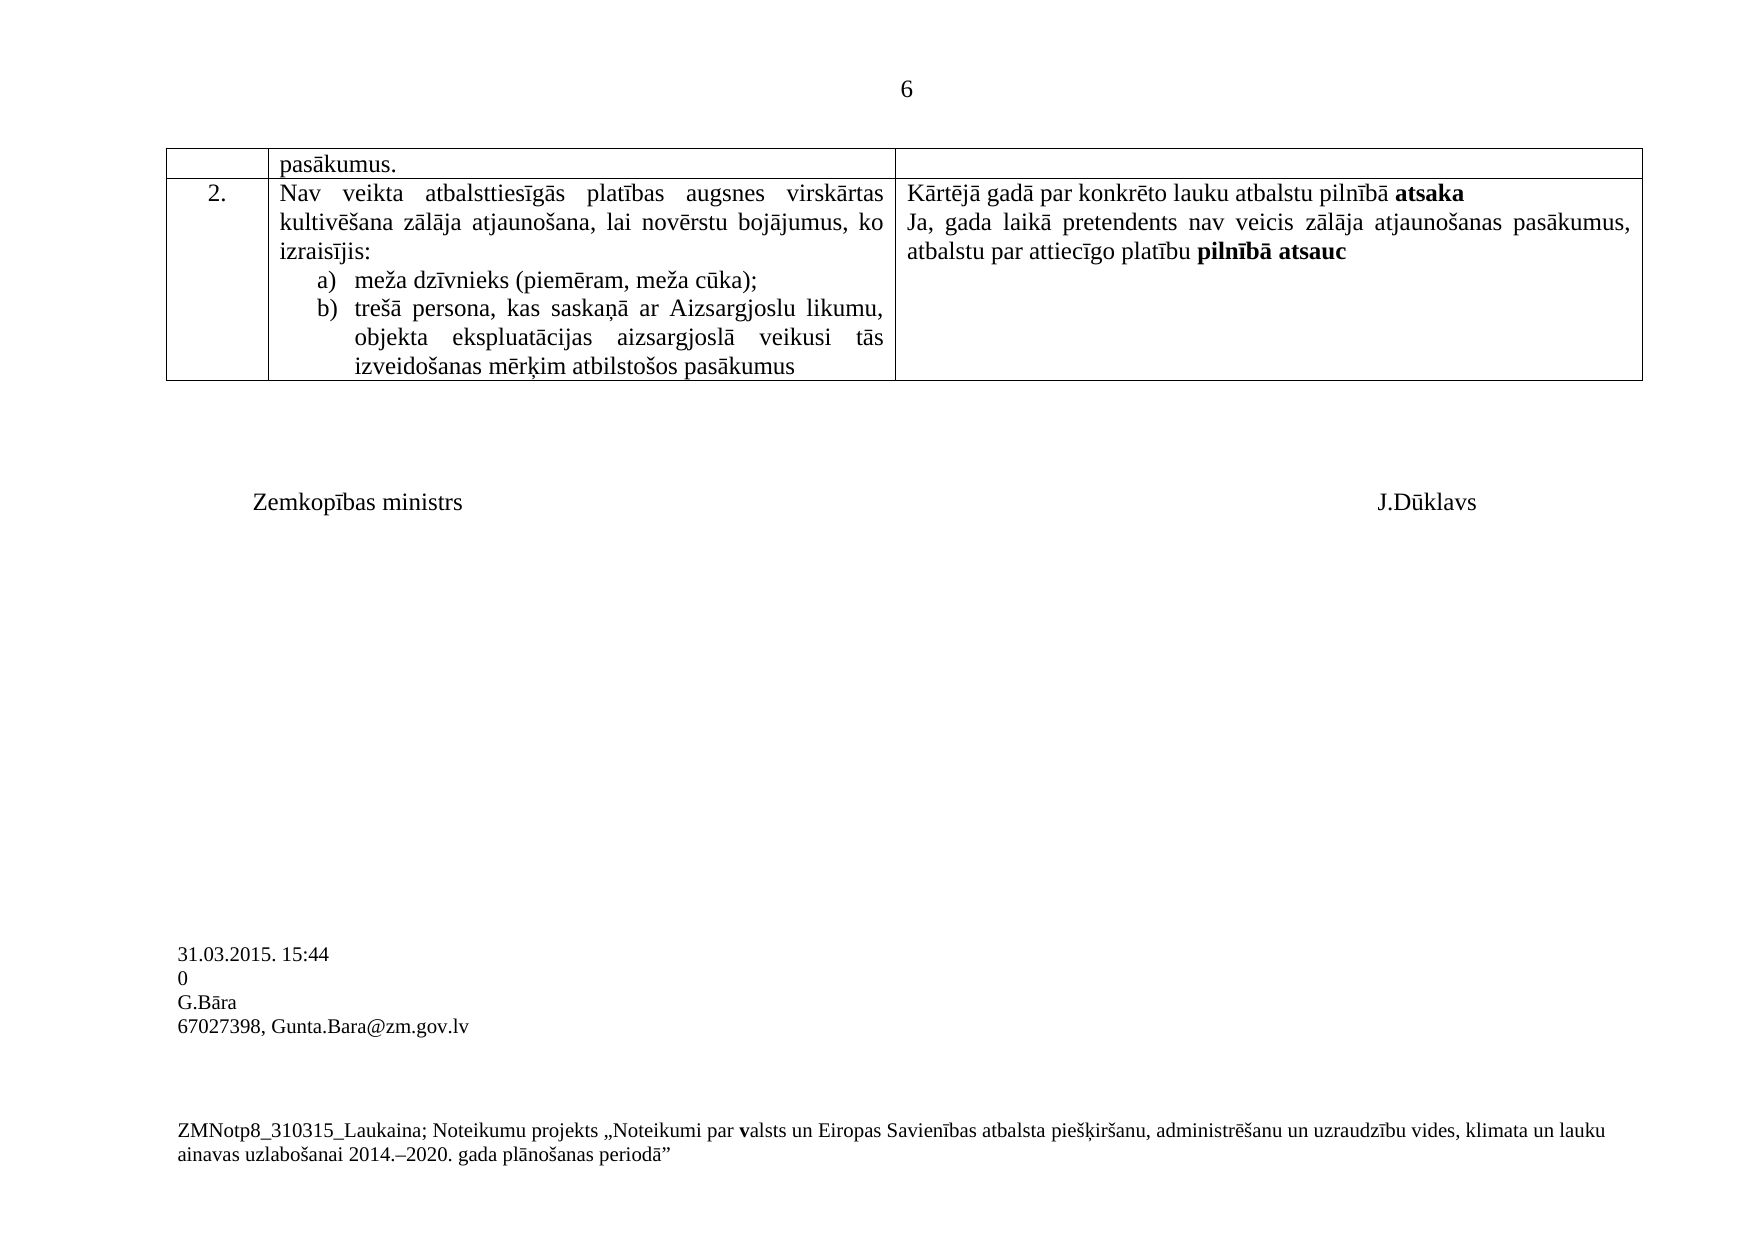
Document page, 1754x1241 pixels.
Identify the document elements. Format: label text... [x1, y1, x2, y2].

text 31.03.2015. 15:44 [177, 942, 1636, 966]
table_cell 1. [167, 149, 268, 177]
table_cell Nav veikta atbalsttiesīgās platības augsnes virskārtas kultivēšana zālāja atjaunošana, lai novērstu bojājumus, ko izraisījis: meža dzīvnieks (piemēram, meža cūka); trešā persona, kas saskaņā ar Aizsargjoslu likumu, objekta ekspluatācijas aizsargjoslā veikusi tās izveidošanas mērķim atbilstošos pasākumus [269, 179, 895, 380]
text G.Bāra [177, 990, 1636, 1014]
text 67027398, Gunta.Bara@zm.gov.lv [177, 1014, 1636, 1038]
text 936 [177, 966, 1636, 990]
text Zemkopības ministrs J.Dūklavs [177, 487, 1636, 516]
table_cell Kārtējā gadā par konkrēto lauku atbalstu pilnībā atsaka Ja, gada laikā pretendents nav veicis zālāja atjaunošanas pasākumus, atbalstu par attiecīgo platību pilnībā atsauc [896, 179, 1642, 380]
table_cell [269, 149, 895, 177]
table_cell 2. [167, 179, 268, 380]
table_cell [896, 149, 1642, 177]
